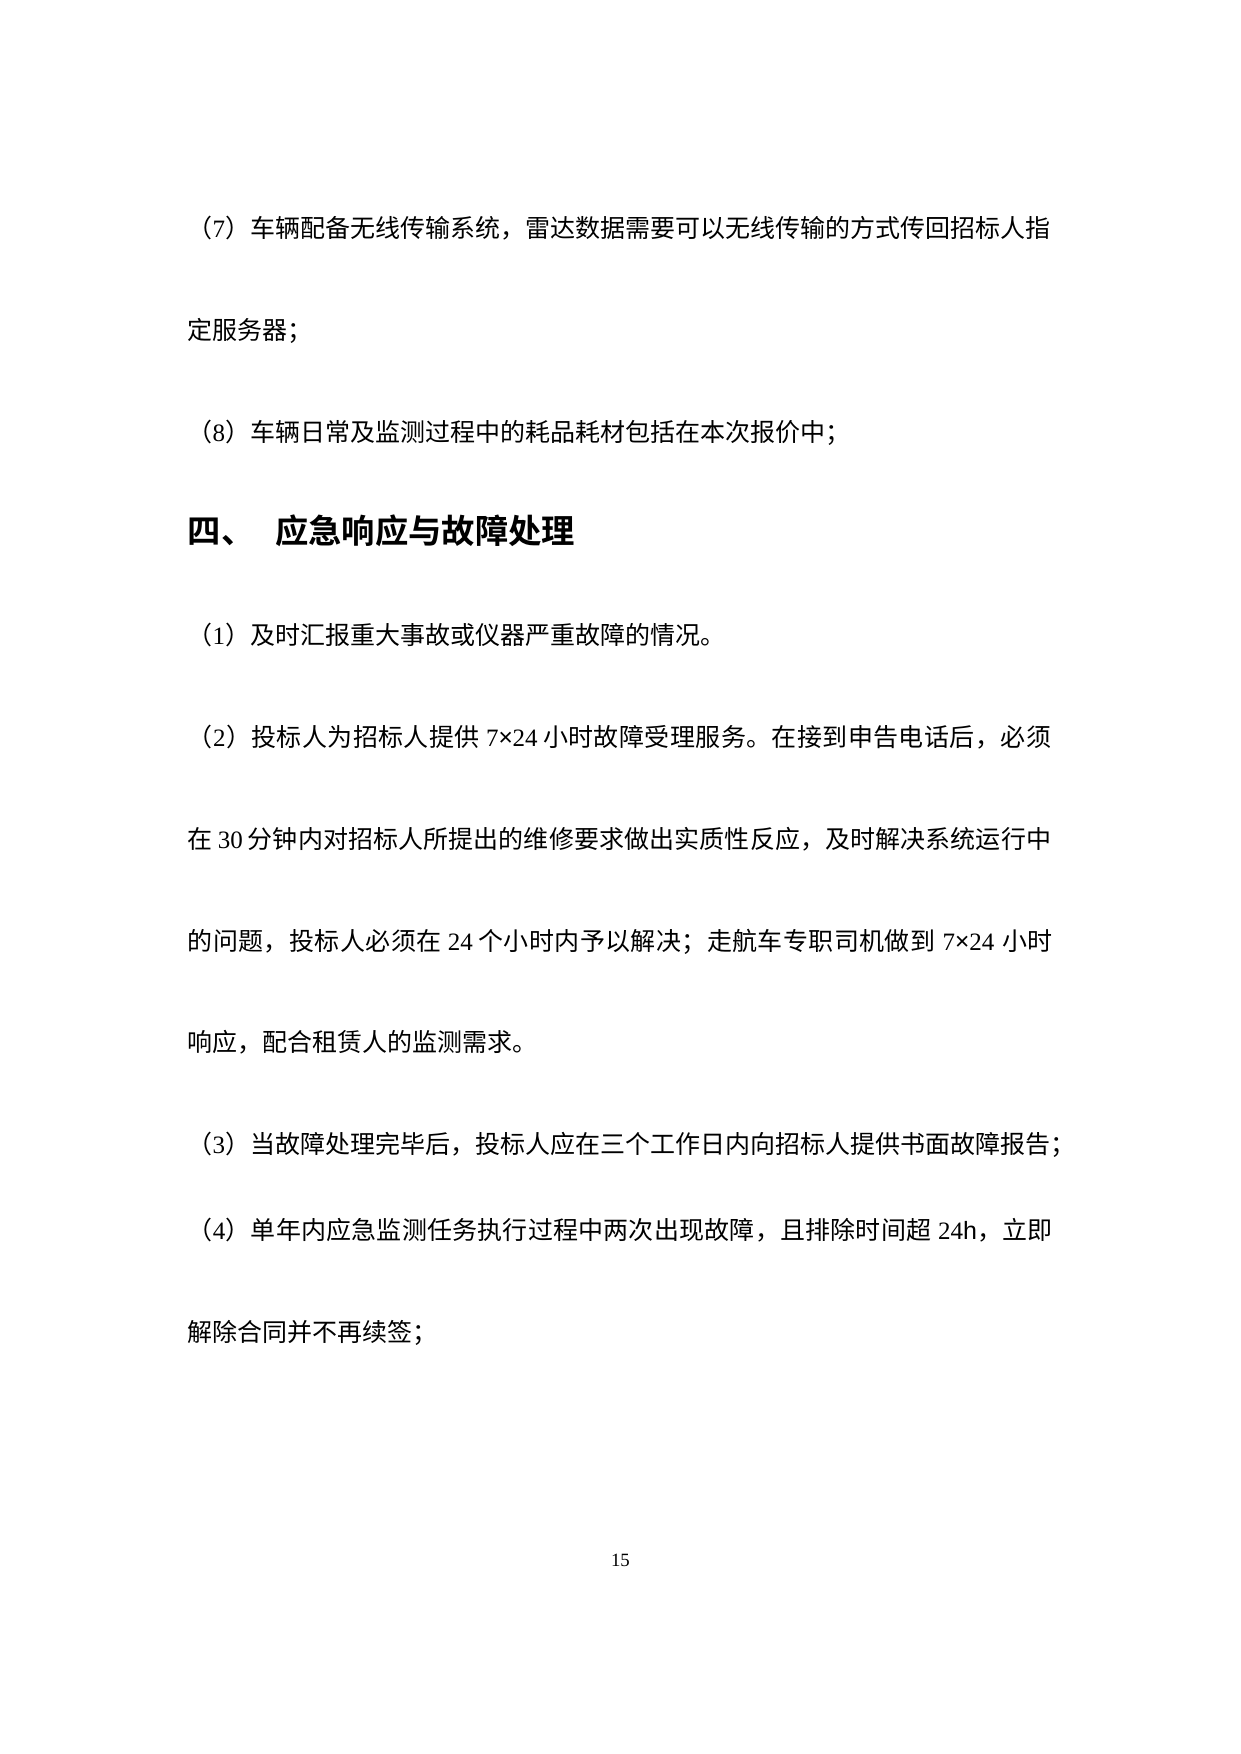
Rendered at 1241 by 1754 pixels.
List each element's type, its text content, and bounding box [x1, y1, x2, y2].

text （4）单年内应急监测任务执行过程中两次出现故障，且排除时间超24h，立即解除合同并不再续签； [187, 1195, 1053, 1365]
text （7）车辆配备无线传输系统，雷达数据需要可以无线传输的方式传回招标人指定服务器； （8）车辆日常及监测过程中的耗品耗材包括在本次报价中； [187, 193, 1053, 464]
list 应急响应与故障处理 [187, 495, 1053, 563]
text （1）及时汇报重大事故或仪器严重故障的情况。 （2）投标人为招标人提供7×24小时故障受理服务。在接到申告电话后，必须在30分钟内对招标人所提出的维修要求做出实质性反应，及时解决系统运行中的问题，投标人必须在24个小时内予以解决；走航车专职司机做到7×24 小时响应，配合租赁人的监测需求。 （3）当故障处理完毕后，投标人应在三个工作日内向招标人提供书面故障报告； [187, 599, 1053, 1177]
